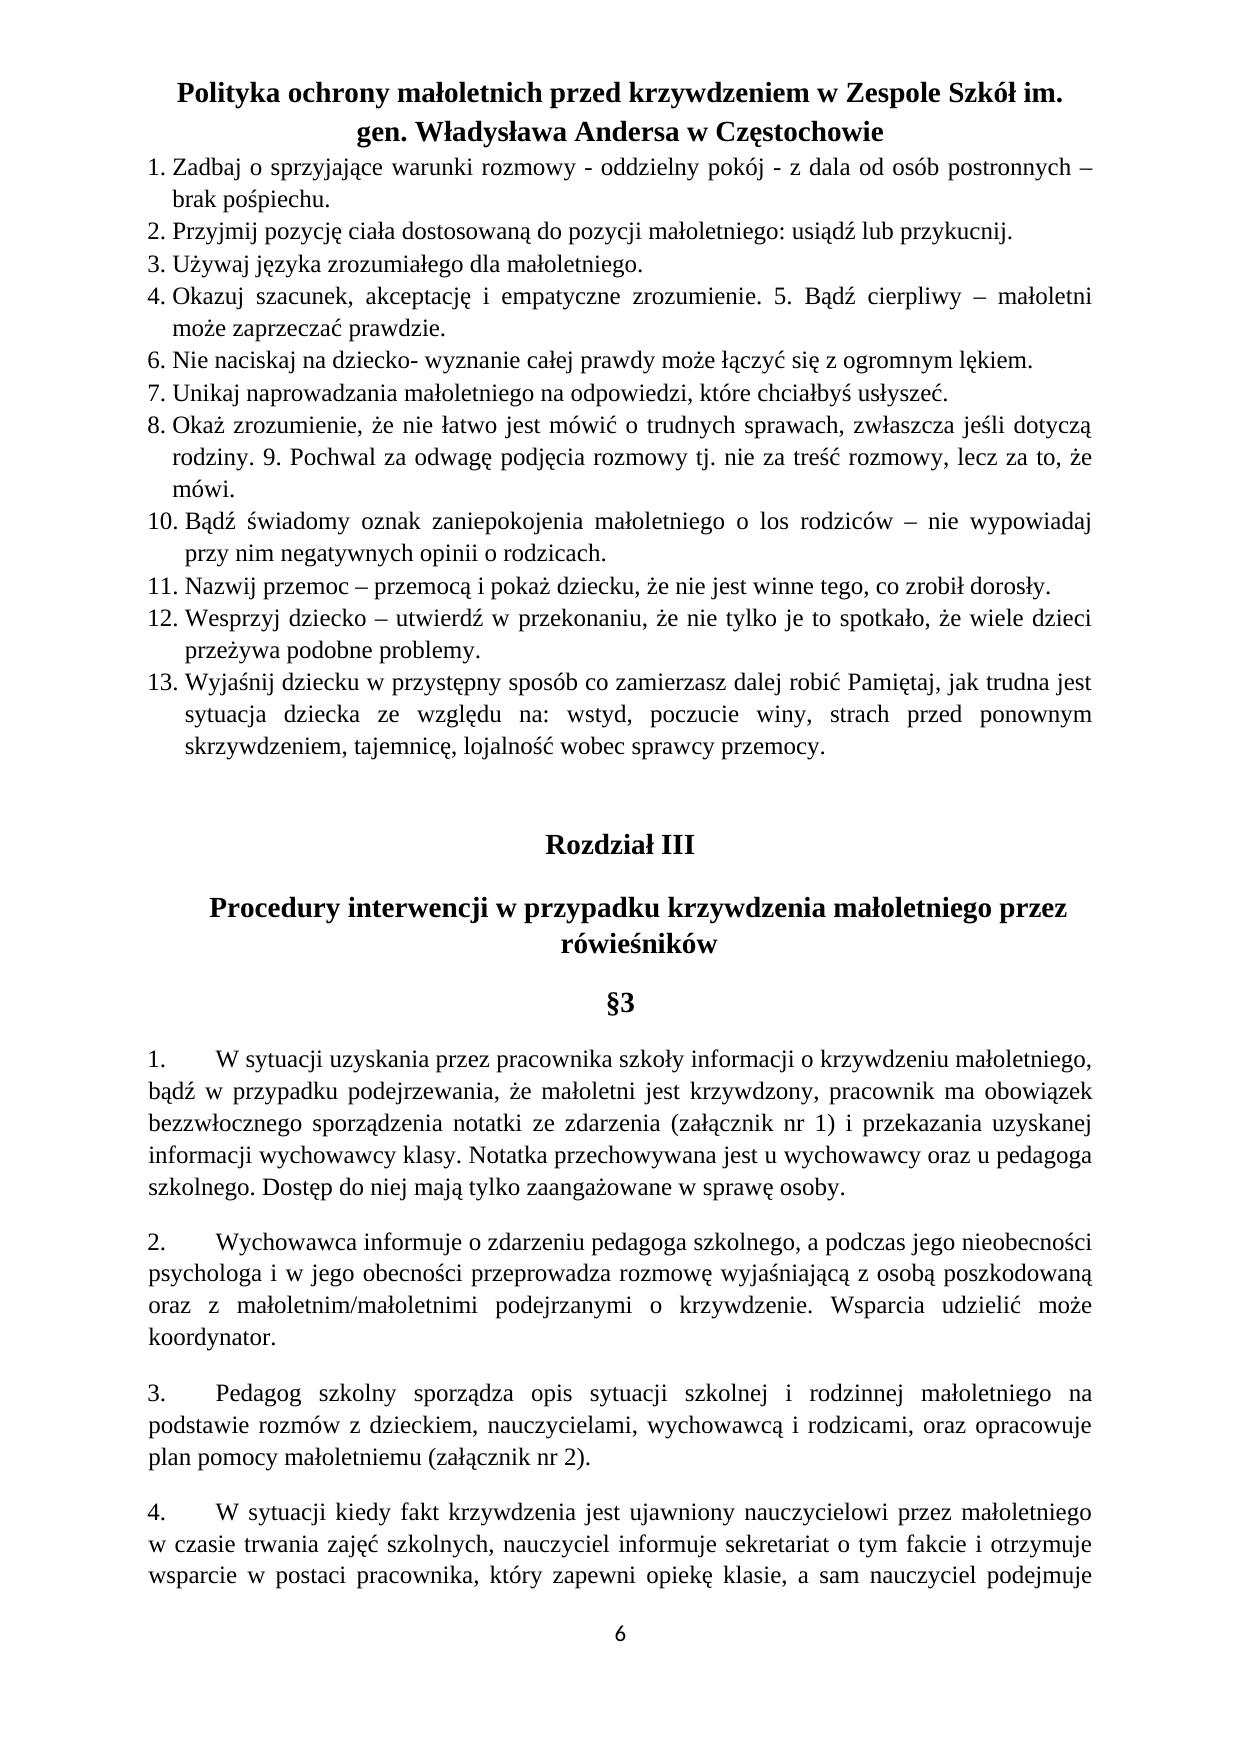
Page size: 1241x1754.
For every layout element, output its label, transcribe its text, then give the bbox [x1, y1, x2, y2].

list Okazuj szacunek, akceptację i empatyczne zrozumienie. 5. Bądź cierpliwy – małoletni może zaprzeczać prawdzie. [147, 281, 1093, 342]
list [147, 1497, 1093, 1589]
list Unikaj naprowadzania małoletniego na odpowiedzi, które chciałbyś usłyszeć. [147, 378, 1093, 407]
text Rozdział III [142, 827, 1099, 861]
list Używaj języka zrozumiałego dla małoletniego. [147, 249, 1093, 278]
text Procedury interwencji w przypadku krzywdzenia małoletniego przez rówieśników [142, 890, 1135, 959]
list Okaż zrozumienie, że nie łatwo jest mówić o trudnych sprawach, zwłaszcza jeśli dotyczą rodziny. 9. Pochwal za odwagę podjęcia rozmowy tj. nie za treść rozmowy, lecz za to, że mówi. [147, 410, 1093, 503]
list Pedagog szkolny sporządza opis sytuacji szkolnej i rodzinnej małoletniego na podstawie rozmów z dzieckiem, nauczycielami, wychowawcą i rodzicami, oraz opracowuje plan pomocy małoletniemu (załącznik nr 2). [147, 1378, 1093, 1471]
list Nie naciskaj na dziecko- wyznanie całej prawdy może łączyć się z ogromnym lękiem. [147, 346, 1093, 374]
list Wyjaśnij dziecku w przystępny sposób co zamierzasz dalej robić Pamiętaj, jak trudna jest sytuacja dziecka ze względu na: wstyd, poczucie winy, strach przed ponownym skrzywdzeniem, tajemnicę, lojalność wobec sprawcy przemocy. [147, 667, 1093, 760]
list Wychowawca informuje o zdarzeniu pedagoga szkolnego, a podczas jego nieobecności psychologa i w jego obecności przeprowadza rozmowę wyjaśniającą z osobą poszkodowaną oraz z małoletnim/małoletnimi podejrzanymi o krzywdzenie. Wsparcia udzielić może koordynator. [147, 1227, 1093, 1351]
list Przyjmij pozycję ciała dostosowaną do pozycji małoletniego: usiądź lub przykucnij. [147, 216, 1093, 245]
subtitle §3 [142, 985, 1098, 1019]
list W sytuacji uzyskania przez pracownika szkoły informacji o krzywdzeniu małoletniego, bądź w przypadku podejrzewania, że małoletni jest krzywdzony, pracownik ma obowiązek bezzwłocznego sporządzenia notatki ze zdarzenia (załącznik nr 1) i przekazania uzyskanej informacji wychowawcy klasy. Notatka przechowywana jest u wychowawcy oraz u pedagoga szkolnego. Dostęp do niej mają tylko zaangażowane w sprawę osoby. [147, 1044, 1093, 1201]
list Zadbaj o sprzyjające warunki rozmowy - oddzielny pokój - z dala od osób postronnych – brak pośpiechu. [147, 152, 1093, 213]
list Bądź świadomy oznak zaniepokojenia małoletniego o los rodziców – nie wypowiadaj przy nim negatywnych opinii o rodzicach. [147, 506, 1093, 567]
list Wesprzyj dziecko – utwierdź w przekonaniu, że nie tylko je to spotkało, że wiele dzieci przeżywa podobne problemy. [147, 603, 1093, 664]
list Nazwij przemoc – przemocą i pokaż dziecku, że nie jest winne tego, co zrobił dorosły. [147, 571, 1093, 599]
